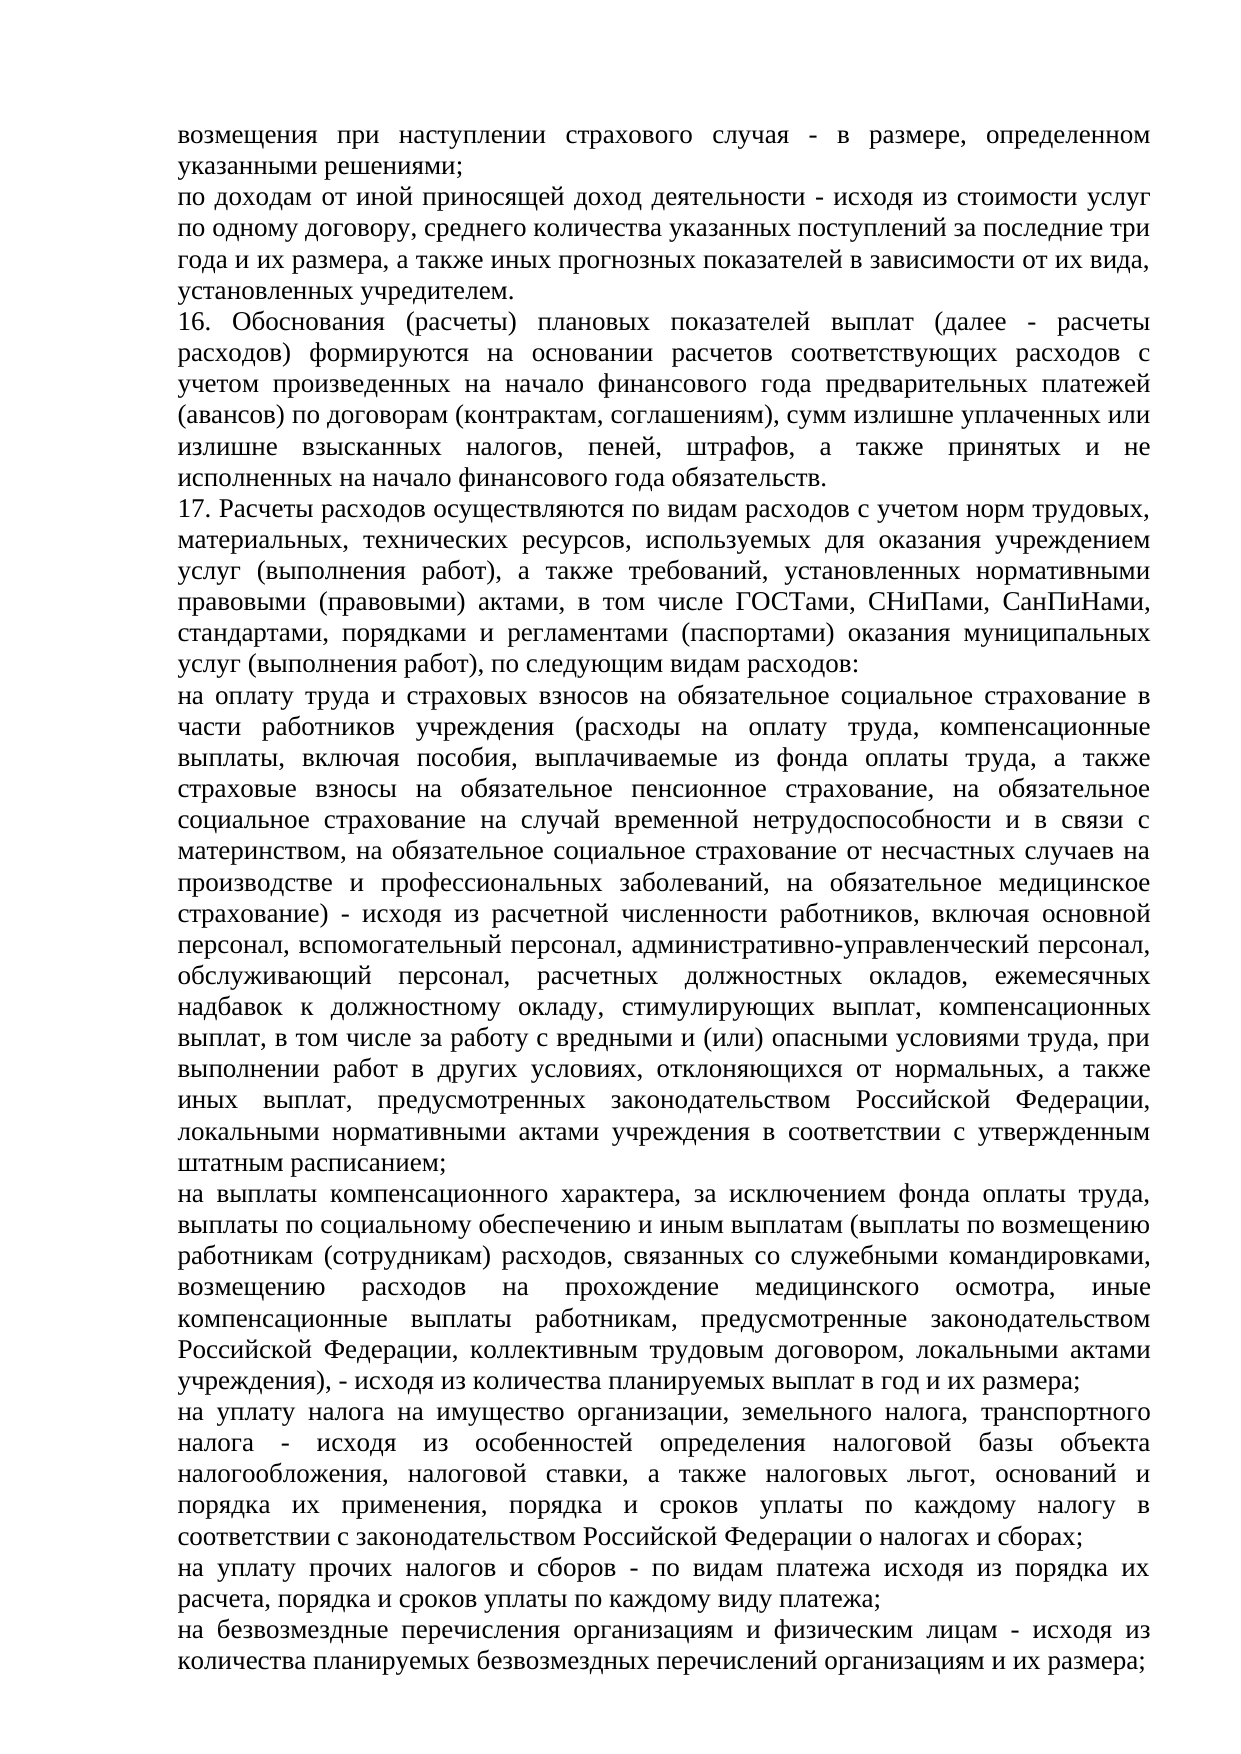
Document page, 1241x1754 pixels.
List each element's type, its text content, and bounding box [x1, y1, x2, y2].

text по доходам от иной приносящей доход деятельности - исходя из стоимости услуг по одному договору, среднего количества указанных поступлений за последние три года и их размера, а также иных прогнозных показателей в зависимости от их вида, установленных учредителем. [177, 180, 1152, 305]
text на безвозмездные перечисления организациям и физическим лицам - исходя из количества планируемых безвозмездных перечислений организациям и их размера; [177, 1613, 1152, 1675]
text на выплаты компенсационного характера, за исключением фонда оплаты труда, выплаты по социальному обеспечению и иным выплатам (выплаты по возмещению работникам (сотрудникам) расходов, связанных со служебными командировками, возмещению расходов на прохождение медицинского осмотра, иные компенсационные выплаты работникам, предусмотренные законодательством Российской Федерации, коллективным трудовым договором, локальными актами учреждения), - исходя из количества планируемых выплат в год и их размера; [177, 1177, 1152, 1395]
text на оплату труда и страховых взносов на обязательное социальное страхование в части работников учреждения (расходы на оплату труда, компенсационные выплаты, включая пособия, выплачиваемые из фонда оплаты труда, а также страховые взносы на обязательное пенсионное страхование, на обязательное социальное страхование на случай временной нетрудоспособности и в связи с материнством, на обязательное социальное страхование от несчастных случаев на производстве и профессиональных заболеваний, на обязательное медицинское страхование) - исходя из расчетной численности работников, включая основной персонал, вспомогательный персонал, административно-управленческий персонал, обслуживающий персонал, расчетных должностных окладов, ежемесячных надбавок к должностному окладу, стимулирующих выплат, компенсационных выплат, в том числе за работу с вредными и (или) опасными условиями труда, при выполнении работ в других условиях, отклоняющихся от нормальных, а также иных выплат, предусмотренных законодательством Российской Федерации, локальными нормативными актами учреждения в соответствии с утвержденным штатным расписанием; [177, 679, 1152, 1177]
text 17. Расчеты расходов осуществляются по видам расходов с учетом норм трудовых, материальных, технических ресурсов, используемых для оказания учреждением услуг (выполнения работ), а также требований, установленных нормативными правовыми (правовыми) актами, в том числе ГОСТами, СНиПами, СанПиНами, стандартами, порядками и регламентами (паспортами) оказания муниципальных услуг (выполнения работ), по следующим видам расходов: [177, 492, 1152, 679]
text на уплату прочих налогов и сборов - по видам платежа исходя из порядка их расчета, порядка и сроков уплаты по каждому виду платежа; [177, 1551, 1152, 1613]
text на уплату налога на имущество организации, земельного налога, транспортного налога - исходя из особенностей определения налоговой базы объекта налогообложения, налоговой ставки, а также налоговых льгот, оснований и порядка их применения, порядка и сроков уплаты по каждому налогу в соответствии с законодательством Российской Федерации о налогах и сборах; [177, 1395, 1152, 1551]
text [177, 118, 1152, 180]
text 16. Обоснования (расчеты) плановых показателей выплат (далее - расчеты расходов) формируются на основании расчетов соответствующих расходов с учетом произведенных на начало финансового года предварительных платежей (авансов) по договорам (контрактам, соглашениям), сумм излишне уплаченных или излишне взысканных налогов, пеней, штрафов, а также принятых и не исполненных на начало финансового года обязательств. [177, 305, 1152, 492]
